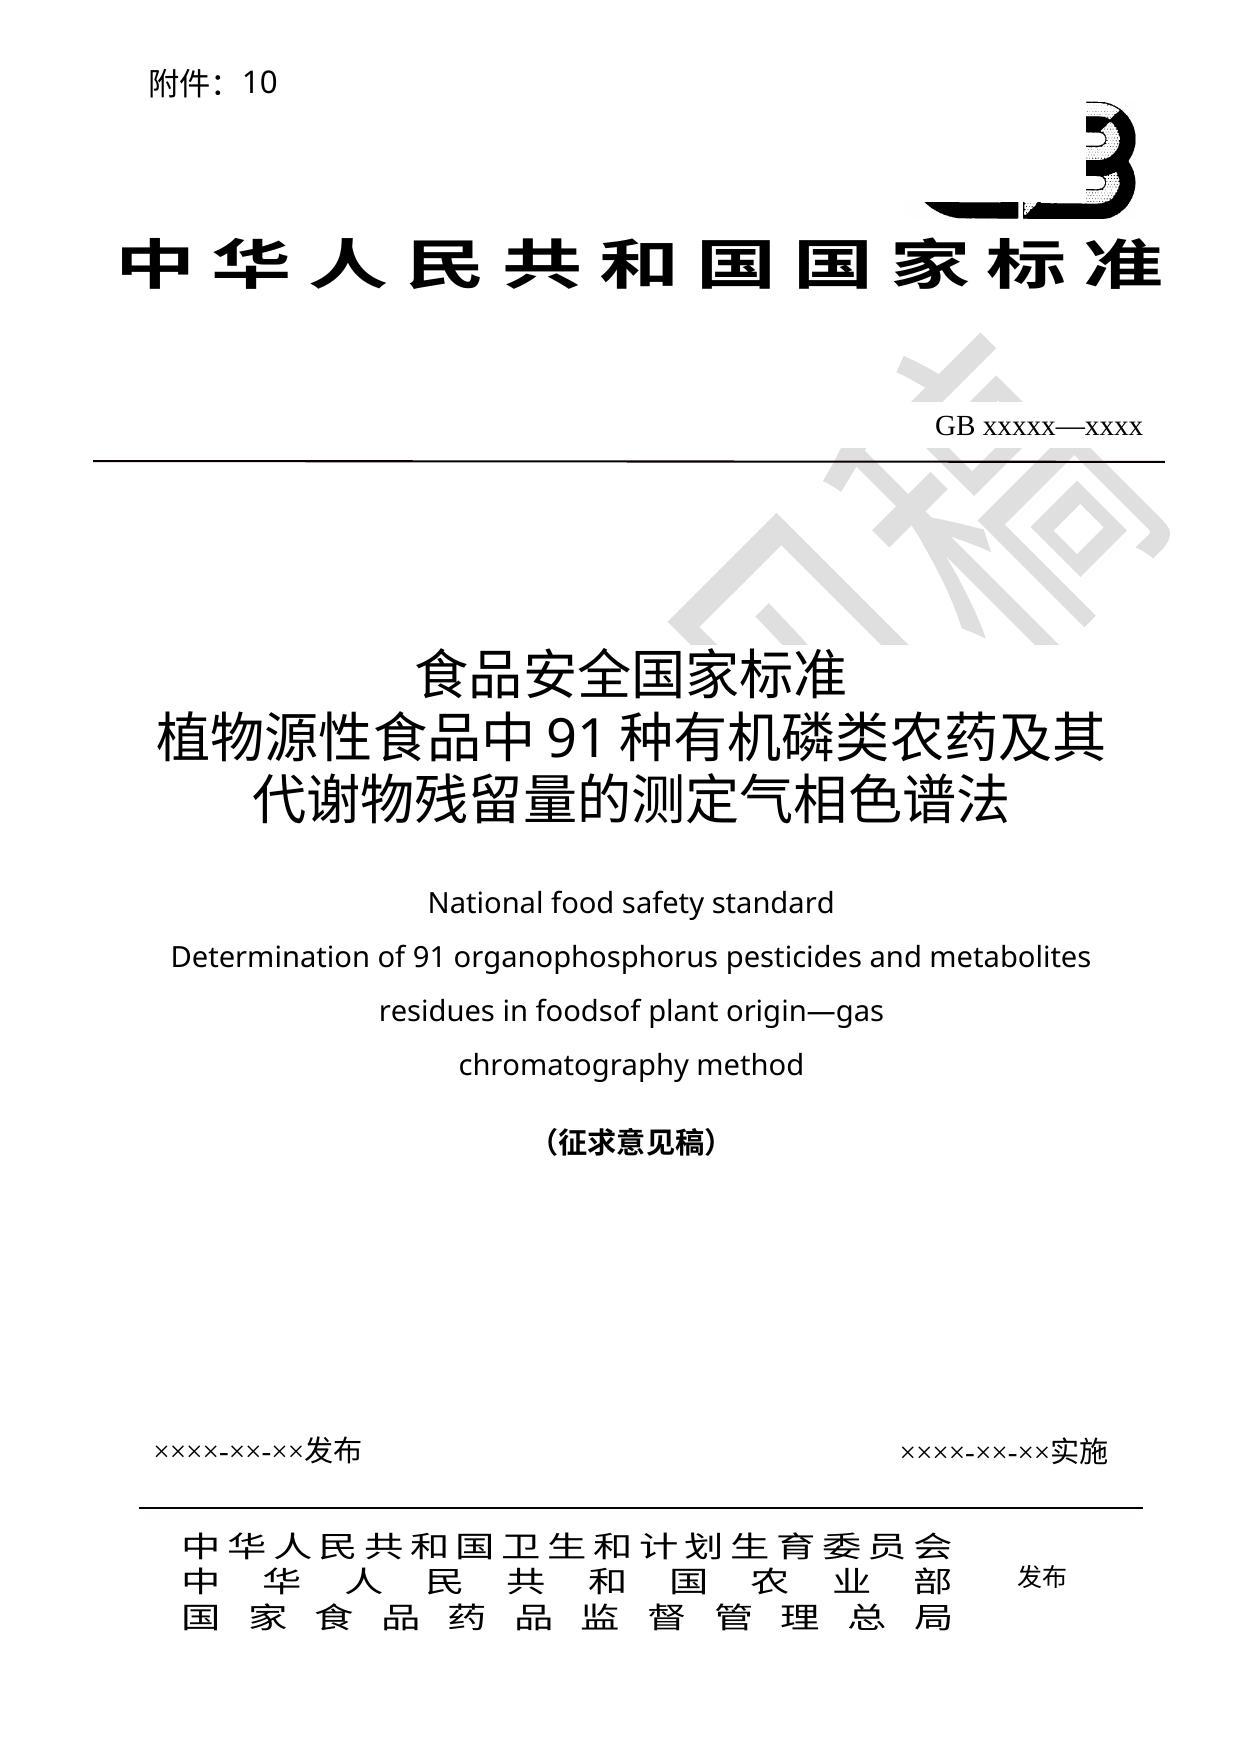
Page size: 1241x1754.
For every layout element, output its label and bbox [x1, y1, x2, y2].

picture [905, 100, 1136, 219]
